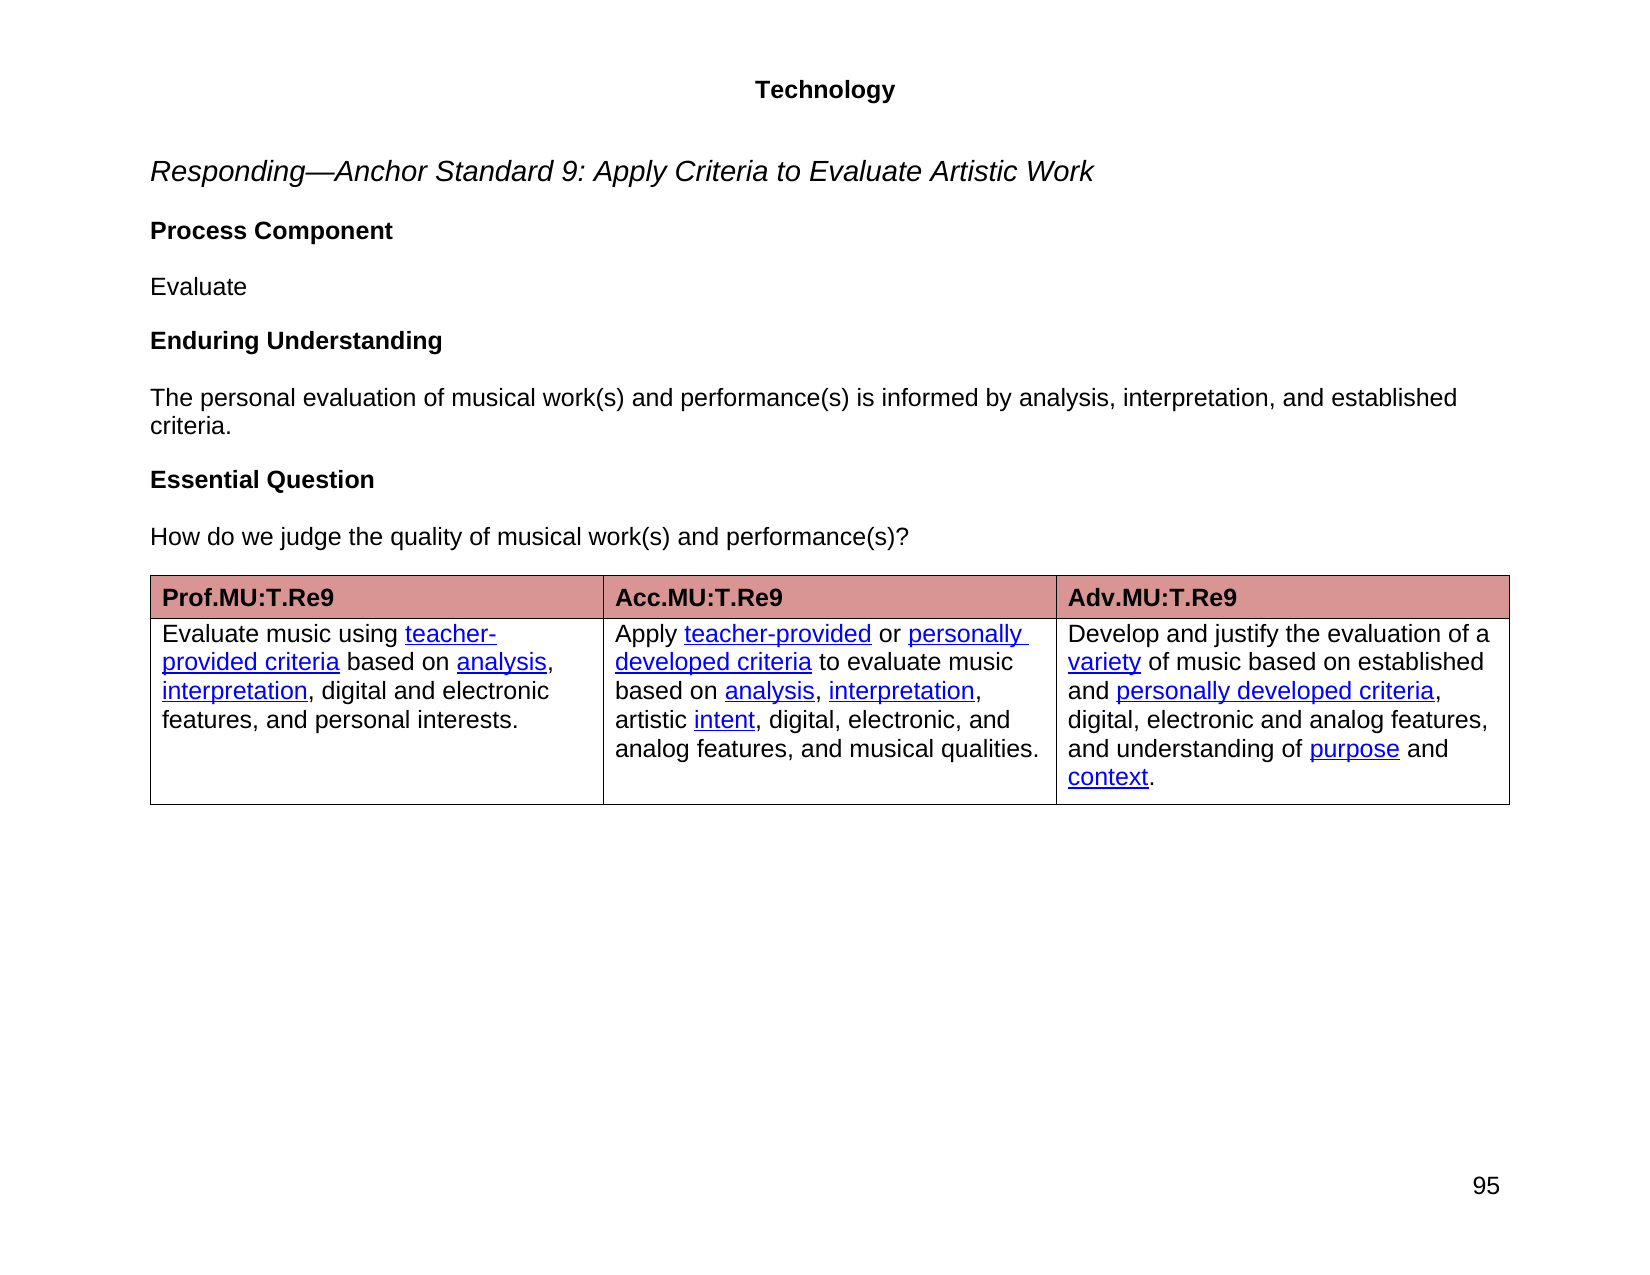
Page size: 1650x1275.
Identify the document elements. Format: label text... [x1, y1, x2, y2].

table_cell Develop and justify the evaluation of a variety of music based on established and personally developed criteria, digital, electronic and analog features, and understanding of purpose and context. [1057, 619, 1509, 804]
table_header Adv.MU:T.Re9 [1057, 576, 1509, 618]
subtitle Enduring Understanding [150, 326, 1500, 355]
text The personal evaluation of musical work(s) and performance(s) is informed by analysis, interpretation, and established criteria. [150, 382, 1500, 440]
table_cell Evaluate music using teacher-provided criteria based on analysis, interpretation, digital and electronic features, and personal interests. [151, 619, 603, 804]
subtitle Process Component [150, 216, 1500, 244]
table_header Acc.MU:T.Re9 [604, 576, 1056, 618]
text Evaluate [150, 272, 1500, 301]
table_header Prof.MU:T.Re9 [151, 576, 603, 618]
table_cell Apply teacher-provided or personally developed criteria to evaluate music based on analysis, interpretation, artistic intent, digital, electronic, and analog features, and musical qualities. [604, 619, 1056, 804]
text How do we judge the quality of musical work(s) and performance(s)? [150, 522, 1500, 550]
subtitle Essential Question [150, 465, 1500, 494]
subtitle Responding—Anchor Standard 9: Apply Criteria to Evaluate Artistic Work [150, 154, 1500, 187]
